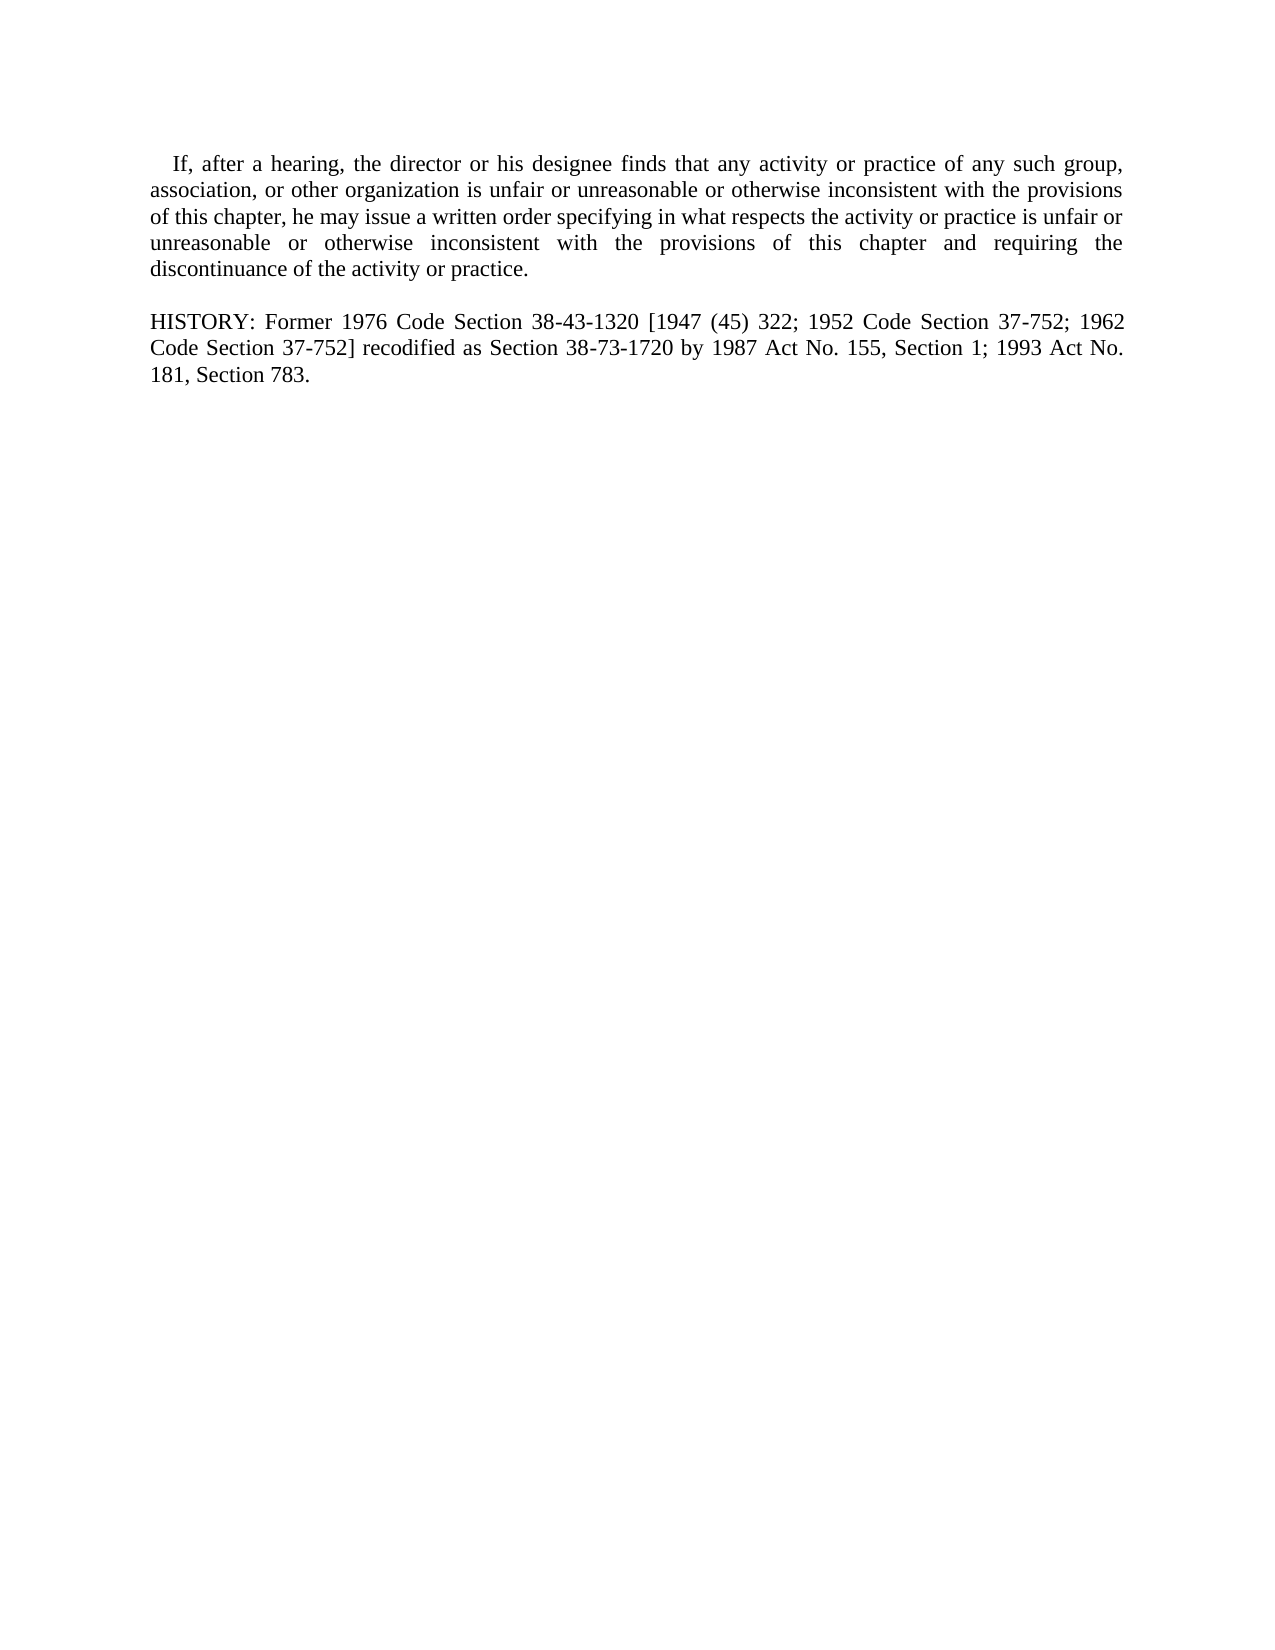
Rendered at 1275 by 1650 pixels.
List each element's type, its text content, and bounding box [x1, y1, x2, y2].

text If, after a hearing, the director or his designee finds that any activity or practice of any such group, association, or other organization is unfair or unreasonable or otherwise inconsistent with the provisions of this chapter, he may issue a written order specifying in what respects the activity or practice is unfair or unreasonable or otherwise inconsistent with the provisions of this chapter and requiring the discontinuance of the activity or practice. [150, 150, 1125, 282]
text HISTORY: Former 1976 Code Section 38-43-1320 [1947 (45) 322; 1952 Code Section 37-752; 1962 Code Section 37-752] recodified as Section 38-73-1720 by 1987 Act No. 155, Section 1; 1993 Act No. 181, Section 783. [150, 308, 1125, 387]
